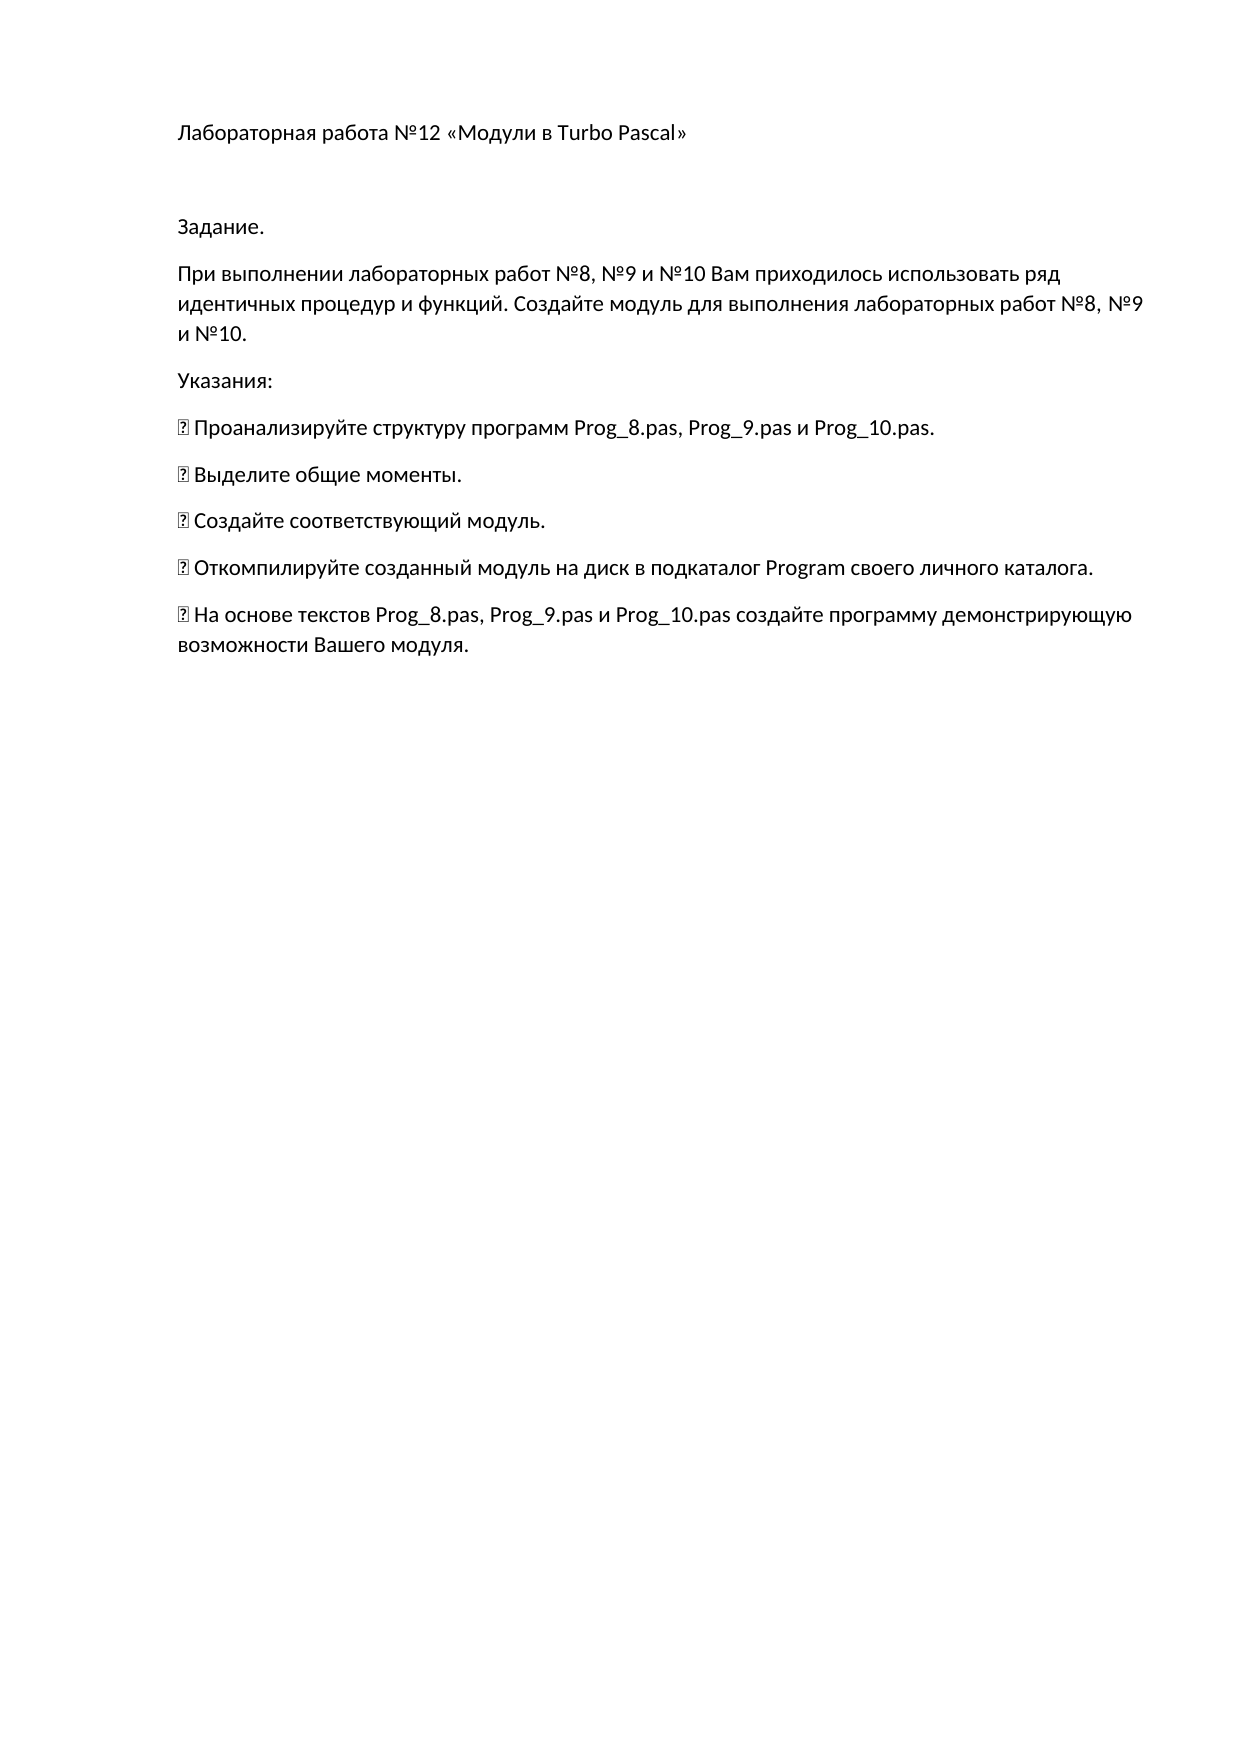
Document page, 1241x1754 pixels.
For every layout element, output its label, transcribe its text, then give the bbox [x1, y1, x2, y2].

text При выполнении лабораторных работ №8, №9 и №10 Вам приходилось использовать ряд идентичных процедур и функций. Создайте модуль для выполнения лабораторных работ №8, №9 и №10. [177, 259, 1152, 347]
text  Создайте соответствующий модуль. [177, 507, 1152, 535]
text Указания: [177, 366, 1152, 394]
text  На основе текстов Prog_8.pas, Prog_9.pas и Prog_10.pas создайте программу демонстрирующую возможности Вашего модуля. [177, 600, 1152, 659]
text  Откомпилируйте созданный модуль на диск в подкаталог Program своего личного каталога. [177, 553, 1152, 582]
text  Проанализируйте структуру программ Prog_8.pas, Prog_9.pas и Prog_10.pas. [177, 413, 1152, 441]
text Задание. [177, 212, 1152, 240]
text  Выделите общие моменты. [177, 460, 1152, 488]
text Лабораторная работа №12 «Модули в Turbo Pascal» [177, 118, 1152, 146]
